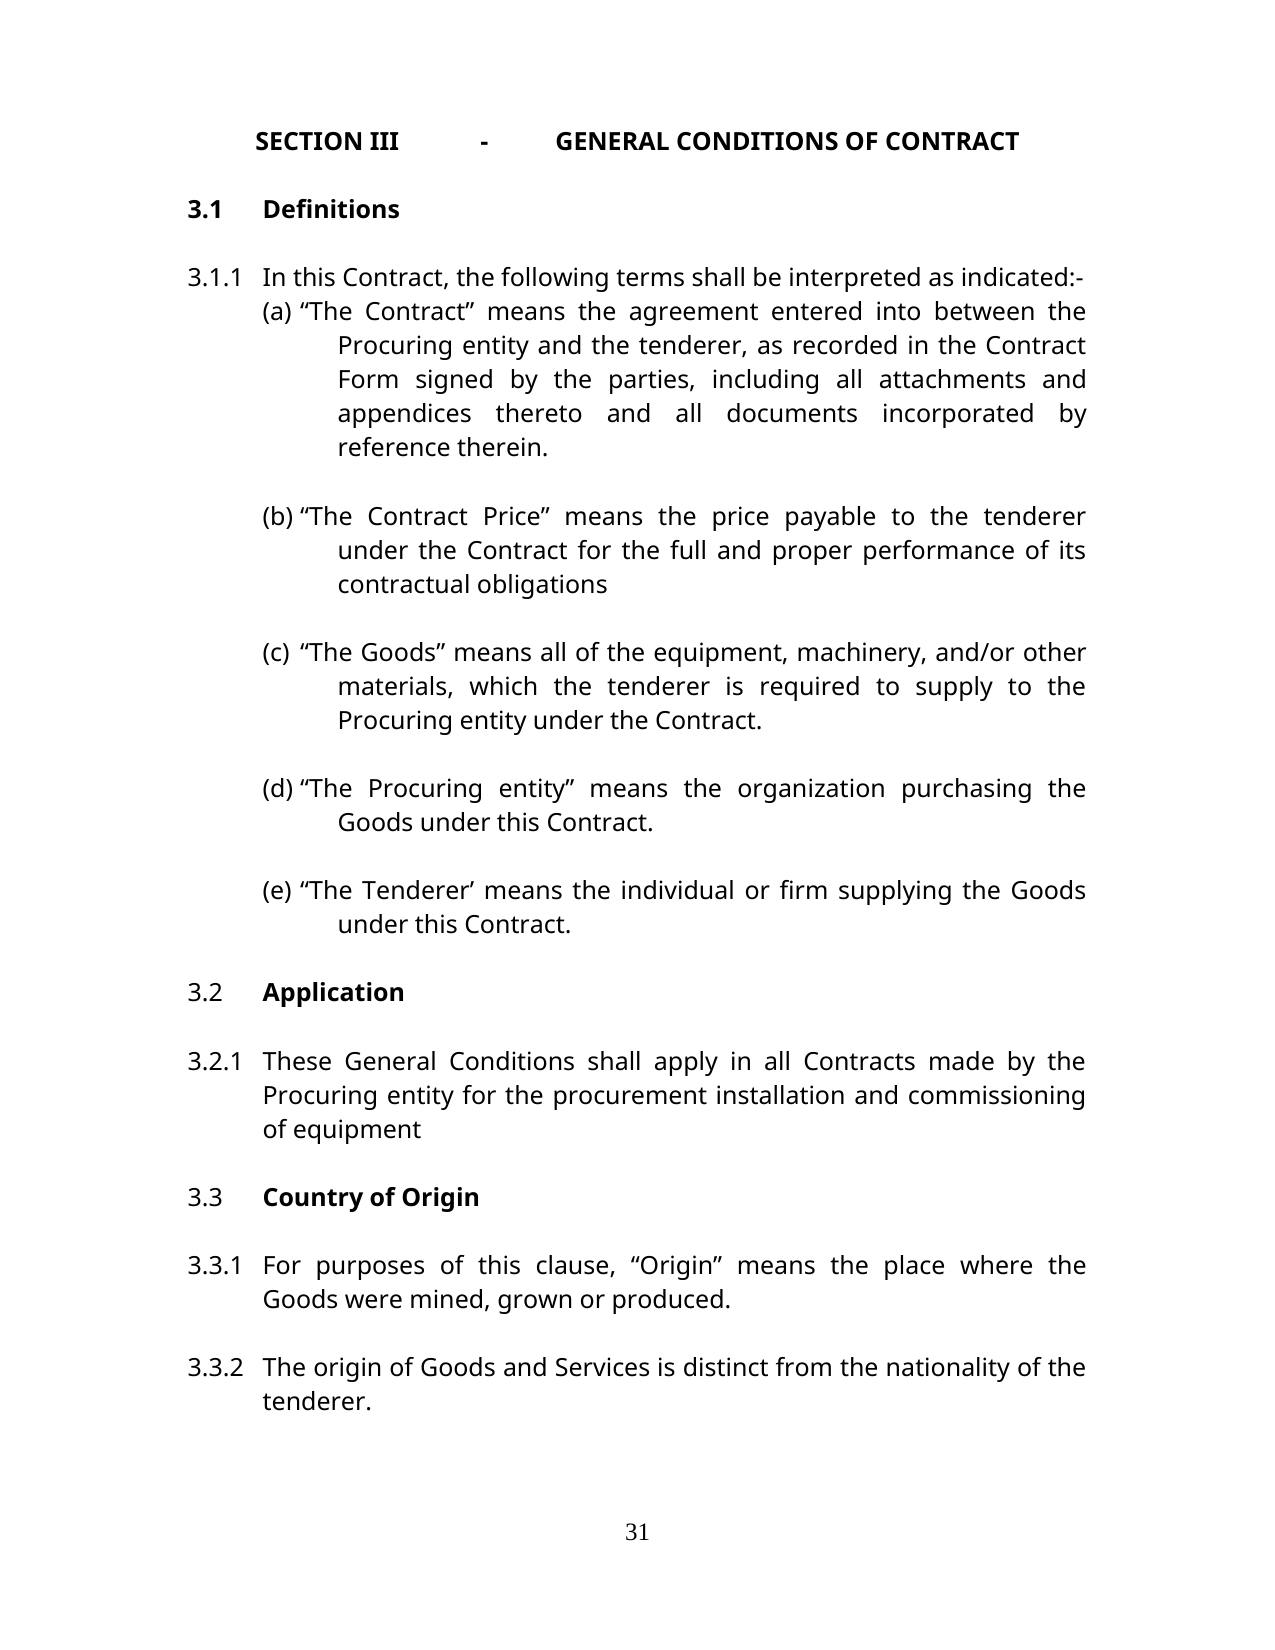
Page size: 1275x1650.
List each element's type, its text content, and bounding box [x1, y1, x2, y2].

list These General Conditions shall apply in all Contracts made by the Procuring entity for the procurement installation and commissioning of equipment [187, 1043, 1087, 1145]
list The origin of Goods and Services is distinct from the nationality of the tenderer. [187, 1350, 1087, 1418]
list For purposes of this clause, “Origin” means the place where the Goods were mined, grown or produced. [187, 1248, 1087, 1316]
subtitle SECTION III - GENERAL CONDITIONS OF CONTRACT [187, 123, 1087, 158]
list “The Goods” means all of the equipment, machinery, and/or other materials, which the tenderer is required to supply to the Procuring entity under the Contract. [262, 634, 1087, 737]
list “The Procuring entity” means the organization purchasing the Goods under this Contract. [262, 771, 1087, 839]
list “The Tenderer’ means the individual or firm supplying the Goods under this Contract. [262, 873, 1087, 941]
list In this Contract, the following terms shall be interpreted as indicated:- [187, 260, 1087, 294]
subtitle Application [187, 975, 1087, 1009]
list “The Contract Price” means the price payable to the tenderer under the Contract for the full and proper performance of its contractual obligations [262, 498, 1087, 600]
subtitle Definitions [187, 192, 1087, 226]
subtitle Country of Origin [187, 1179, 1087, 1213]
list “The Contract” means the agreement entered into between the Procuring entity and the tenderer, as recorded in the Contract Form signed by the parties, including all attachments and appendices thereto and all documents incorporated by reference therein. [262, 294, 1087, 464]
